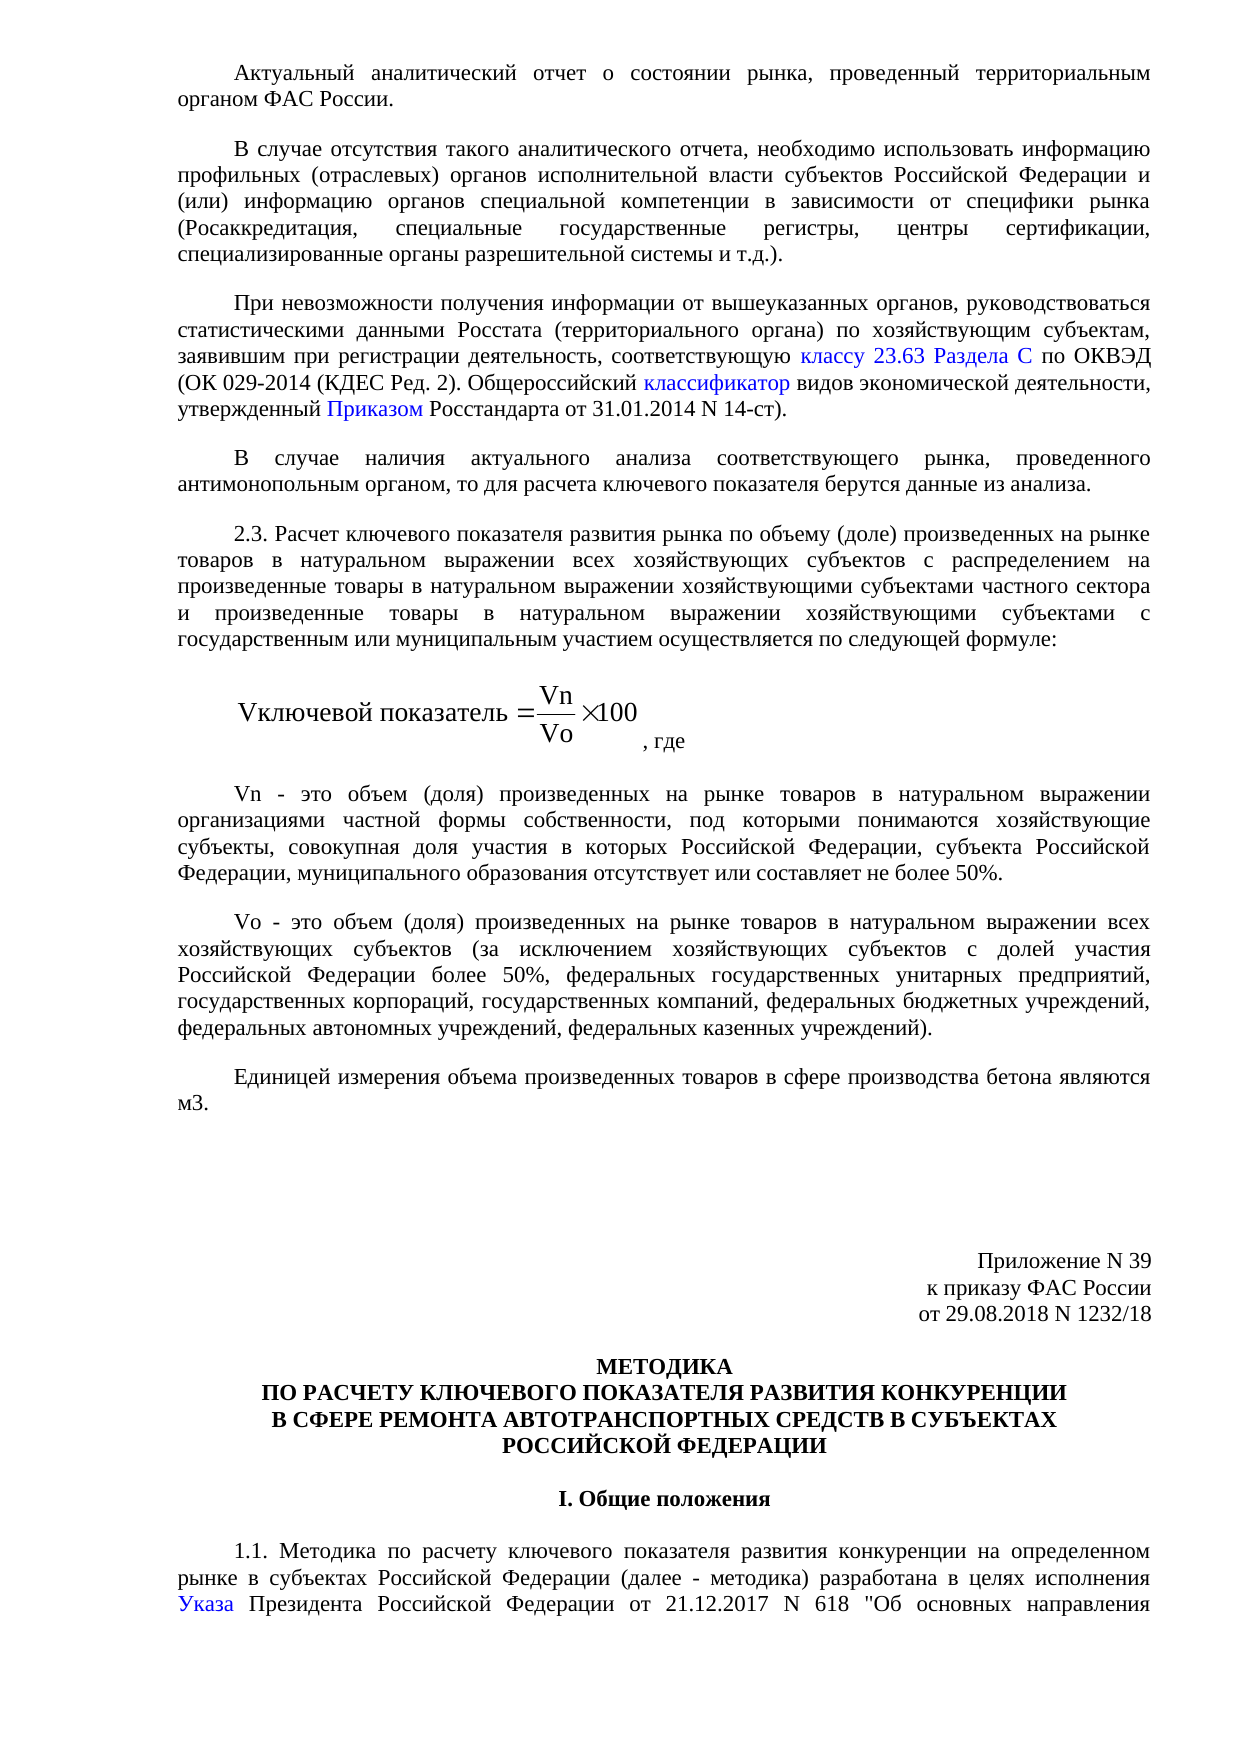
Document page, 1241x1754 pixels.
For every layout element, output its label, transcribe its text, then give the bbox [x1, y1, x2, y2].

text Vn - это объем (доля) произведенных на рынке товаров в натуральном выражении организациями частной формы собственности, под которыми понимаются хозяйствующие субъекты, совокупная доля участия в которых Российской Федерации, субъекта Российской Федерации, муниципального образования отсутствует или составляет не более 50%. [177, 780, 1152, 885]
text При невозможности получения информации от вышеуказанных органов, руководствоваться статистическими данными Росстата (территориального органа) по хозяйствующим субъектам, заявившим при регистрации деятельность, соответствующую классу 23.63 Раздела C по ОКВЭД (ОК 029-2014 (КДЕС Ред. 2). Общероссийский классификатор видов экономической деятельности, утвержденный Приказом Росстандарта от 31.01.2014 N 14-ст). [177, 289, 1152, 421]
text МЕТОДИКА [177, 1353, 1152, 1379]
text РОССИЙСКОЙ ФЕДЕРАЦИИ [177, 1432, 1152, 1458]
text Актуальный аналитический отчет о состоянии рынка, проведенный территориальным органом ФАС России. [177, 59, 1152, 112]
text , где [177, 678, 1152, 754]
text В СФЕРЕ РЕМОНТА АВТОТРАНСПОРТНЫХ СРЕДСТВ В СУБЪЕКТАХ [177, 1406, 1152, 1432]
text В случае наличия актуального анализа соответствующего рынка, проведенного антимонопольным органом, то для расчета ключевого показателя берутся данные из анализа. [177, 444, 1152, 497]
text к приказу ФАС России [177, 1274, 1152, 1300]
text Единицей измерения объема произведенных товаров в сфере производства бетона являются м3. [177, 1063, 1152, 1116]
text 2.3. Расчет ключевого показателя развития рынка по объему (доле) произведенных на рынке товаров в натуральном выражении всех хозяйствующих субъектов с распределением на произведенные товары в натуральном выражении хозяйствующими субъектами частного сектора и произведенные товары в натуральном выражении хозяйствующими субъектами с государственным или муниципальным участием осуществляется по следующей формуле: [177, 520, 1152, 652]
text Vo - это объем (доля) произведенных на рынке товаров в натуральном выражении всех хозяйствующих субъектов (за исключением хозяйствующих субъектов с долей участия Российской Федерации более 50%, федеральных государственных унитарных предприятий, государственных корпораций, государственных компаний, федеральных бюджетных учреждений, федеральных автономных учреждений, федеральных казенных учреждений). [177, 908, 1152, 1040]
text ПО РАСЧЕТУ КЛЮЧЕВОГО ПОКАЗАТЕЛЯ РАЗВИТИЯ КОНКУРЕНЦИИ [177, 1379, 1152, 1406]
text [177, 1537, 1152, 1616]
text В случае отсутствия такого аналитического отчета, необходимо использовать информацию профильных (отраслевых) органов исполнительной власти субъектов Российской Федерации и (или) информацию органов специальной компетенции в зависимости от специфики рынка (Росаккредитация, специальные государственные регистры, центры сертификации, специализированные органы разрешительной системы и т.д.). [177, 135, 1152, 267]
text от 29.08.2018 N 1232/18 [177, 1300, 1152, 1327]
text Приложение N 39 [177, 1247, 1152, 1274]
text I. Общие положения [177, 1485, 1152, 1511]
